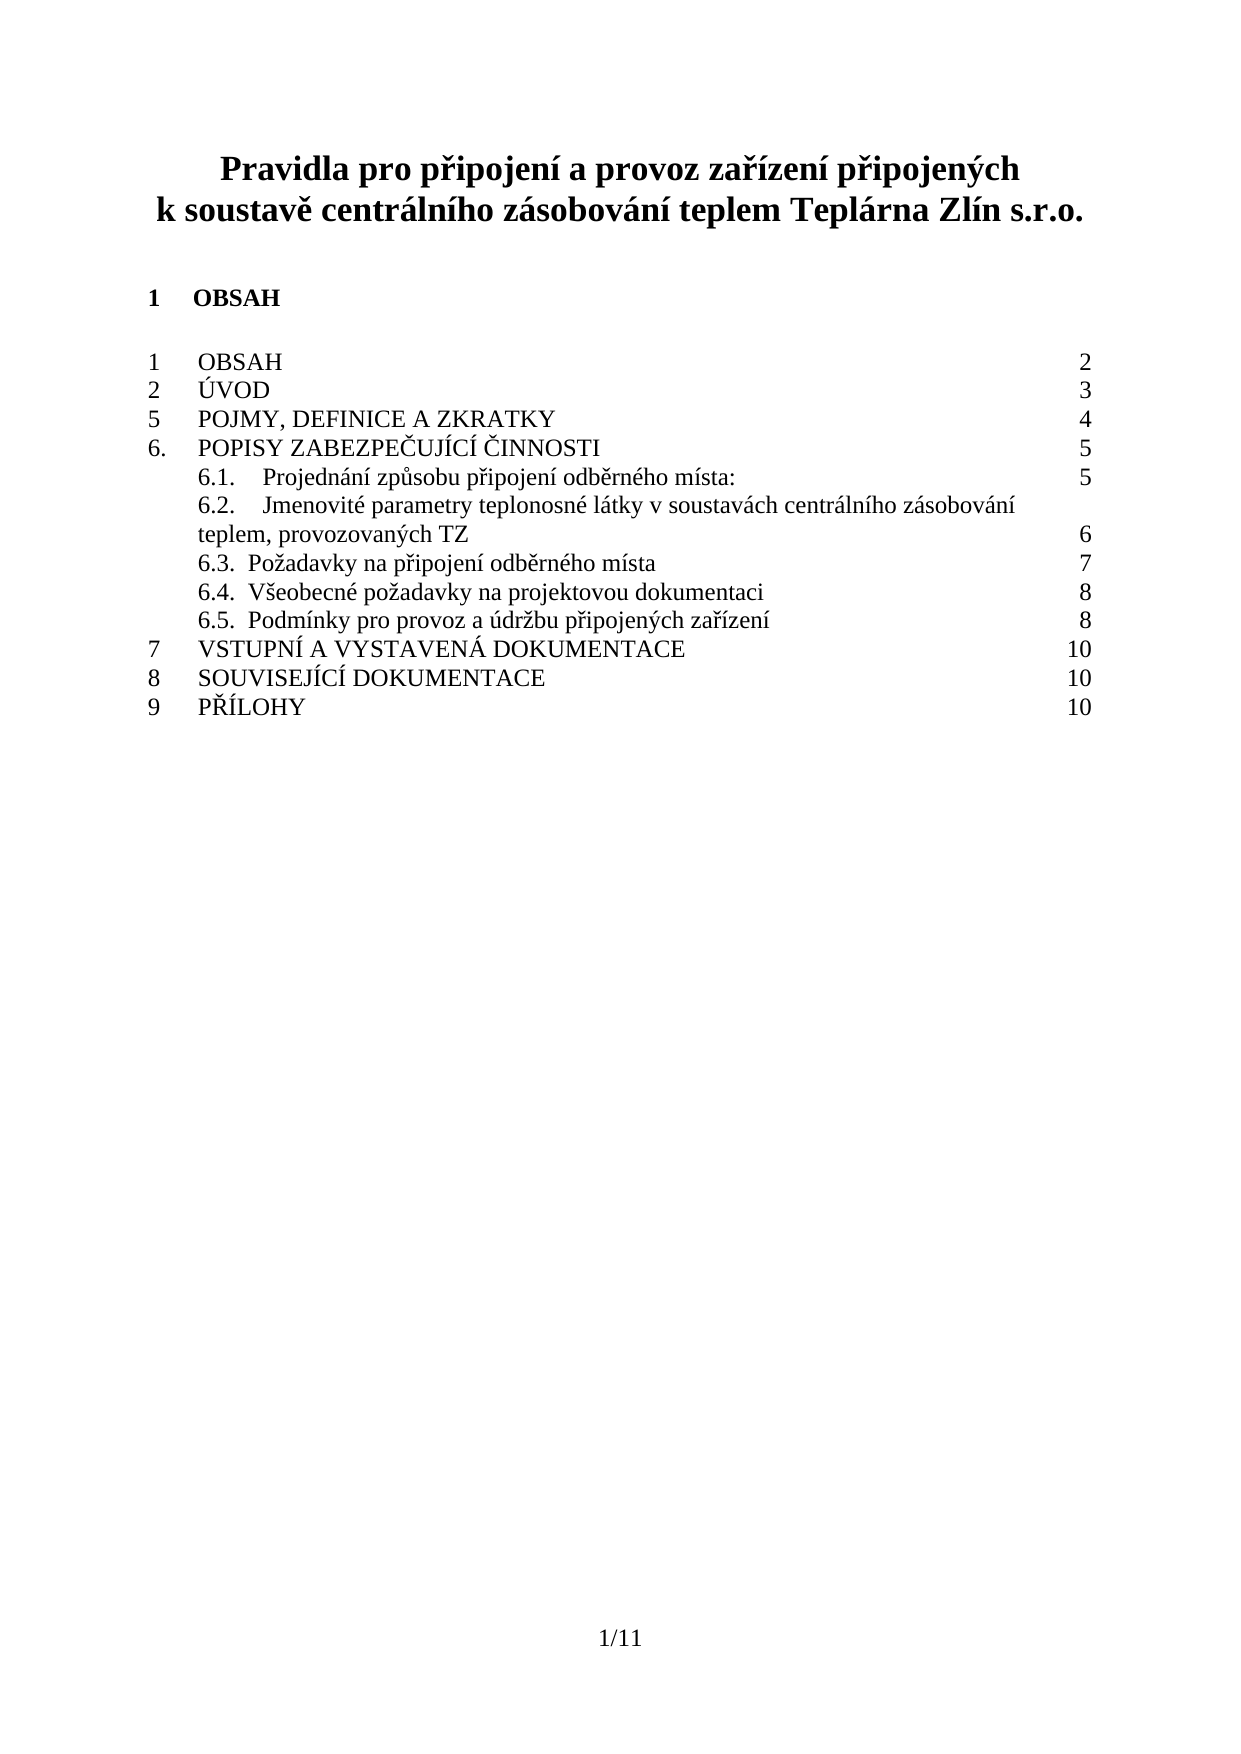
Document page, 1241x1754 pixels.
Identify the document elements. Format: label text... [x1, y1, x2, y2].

text 6.5. Podmínky pro provoz a údržbu připojených zařízení 8 [198, 606, 1093, 634]
text 5 POJMY, DEFINICE A ZKRATKY 4 [148, 404, 1093, 433]
text 6.2. Jmenovité parametry teplonosné látky v soustavách centrálního zásobování teplem, provozovaných TZ 6 [198, 491, 1093, 548]
text 9 PŘÍLOHY 10 [148, 692, 1093, 721]
text 6.3. Požadavky na připojení odběrného místa 7 [198, 548, 1093, 577]
text 7 VSTUPNÍ A VYSTAVENÁ DOKUMENTACE 10 [148, 634, 1093, 663]
text 6.4. Všeobecné požadavky na projektovou dokumentaci 8 [198, 577, 1093, 606]
text 2 ÚVOD 3 [148, 376, 1093, 404]
text 8 SOUVISEJÍCÍ DOKUMENTACE 10 [148, 663, 1093, 692]
text 6. POPISY ZABEZPEČUJÍCÍ ČINNOSTI 5 [148, 433, 1093, 462]
text Pravidla pro připojení a provoz zařízení připojených k soustavě centrálního zásobování teplem Teplárna Zlín s.r.o. [148, 148, 1093, 229]
subtitle OBSAH [148, 283, 1093, 312]
text 6.1. Projednání způsobu připojení odběrného místa: 5 [198, 462, 1093, 491]
text 1 OBSAH 2 [148, 347, 1093, 376]
